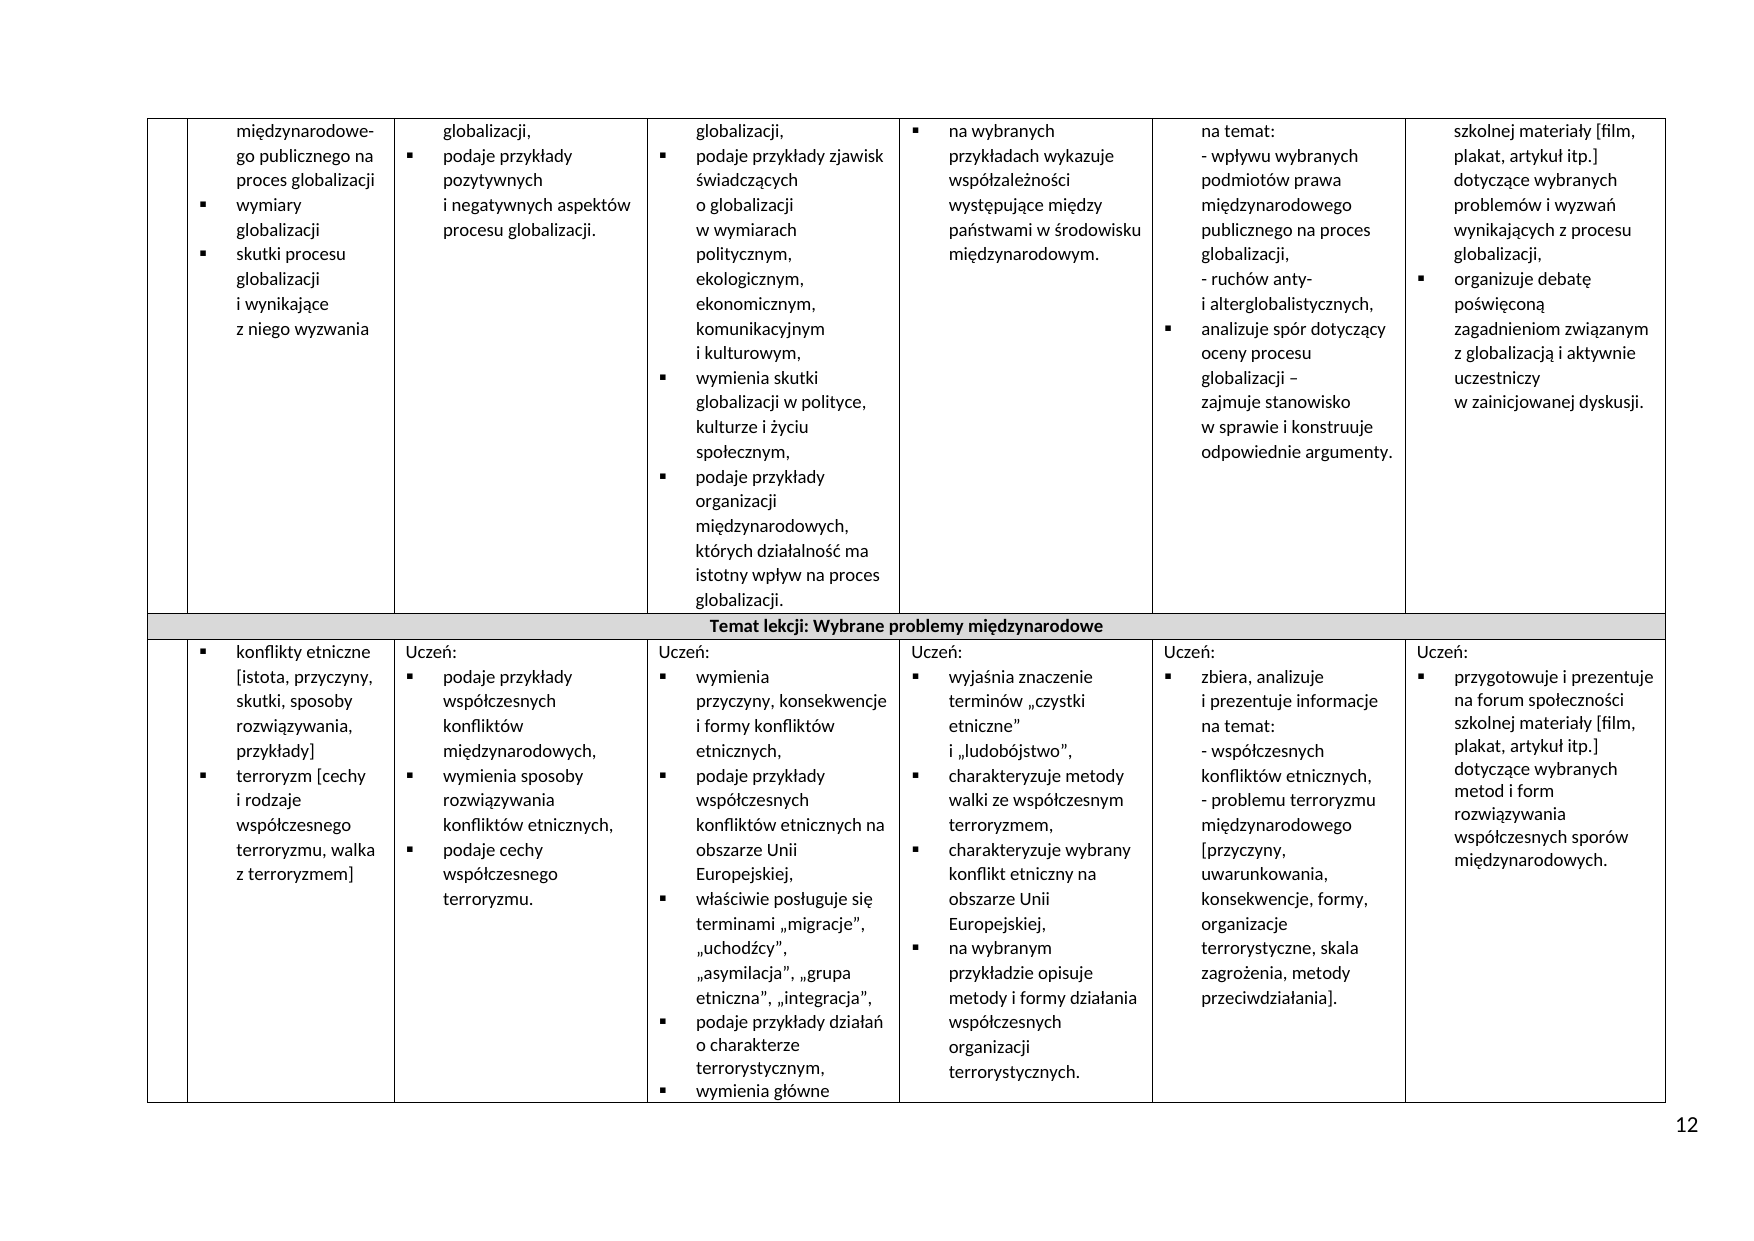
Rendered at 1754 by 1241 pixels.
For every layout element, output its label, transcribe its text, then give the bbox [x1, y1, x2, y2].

table_cell [148, 640, 187, 1102]
table_cell Temat lekcji: Wybrane problemy międzynarodowe [148, 614, 1665, 639]
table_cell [1153, 119, 1405, 613]
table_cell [188, 640, 394, 1102]
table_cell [648, 640, 899, 1102]
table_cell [900, 119, 1152, 613]
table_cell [648, 119, 899, 613]
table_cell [395, 640, 647, 1102]
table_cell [1153, 640, 1405, 1102]
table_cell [900, 640, 1152, 1102]
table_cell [188, 119, 394, 613]
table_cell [395, 119, 647, 613]
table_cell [1406, 119, 1665, 613]
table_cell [1406, 640, 1665, 1102]
table_cell [148, 119, 187, 613]
